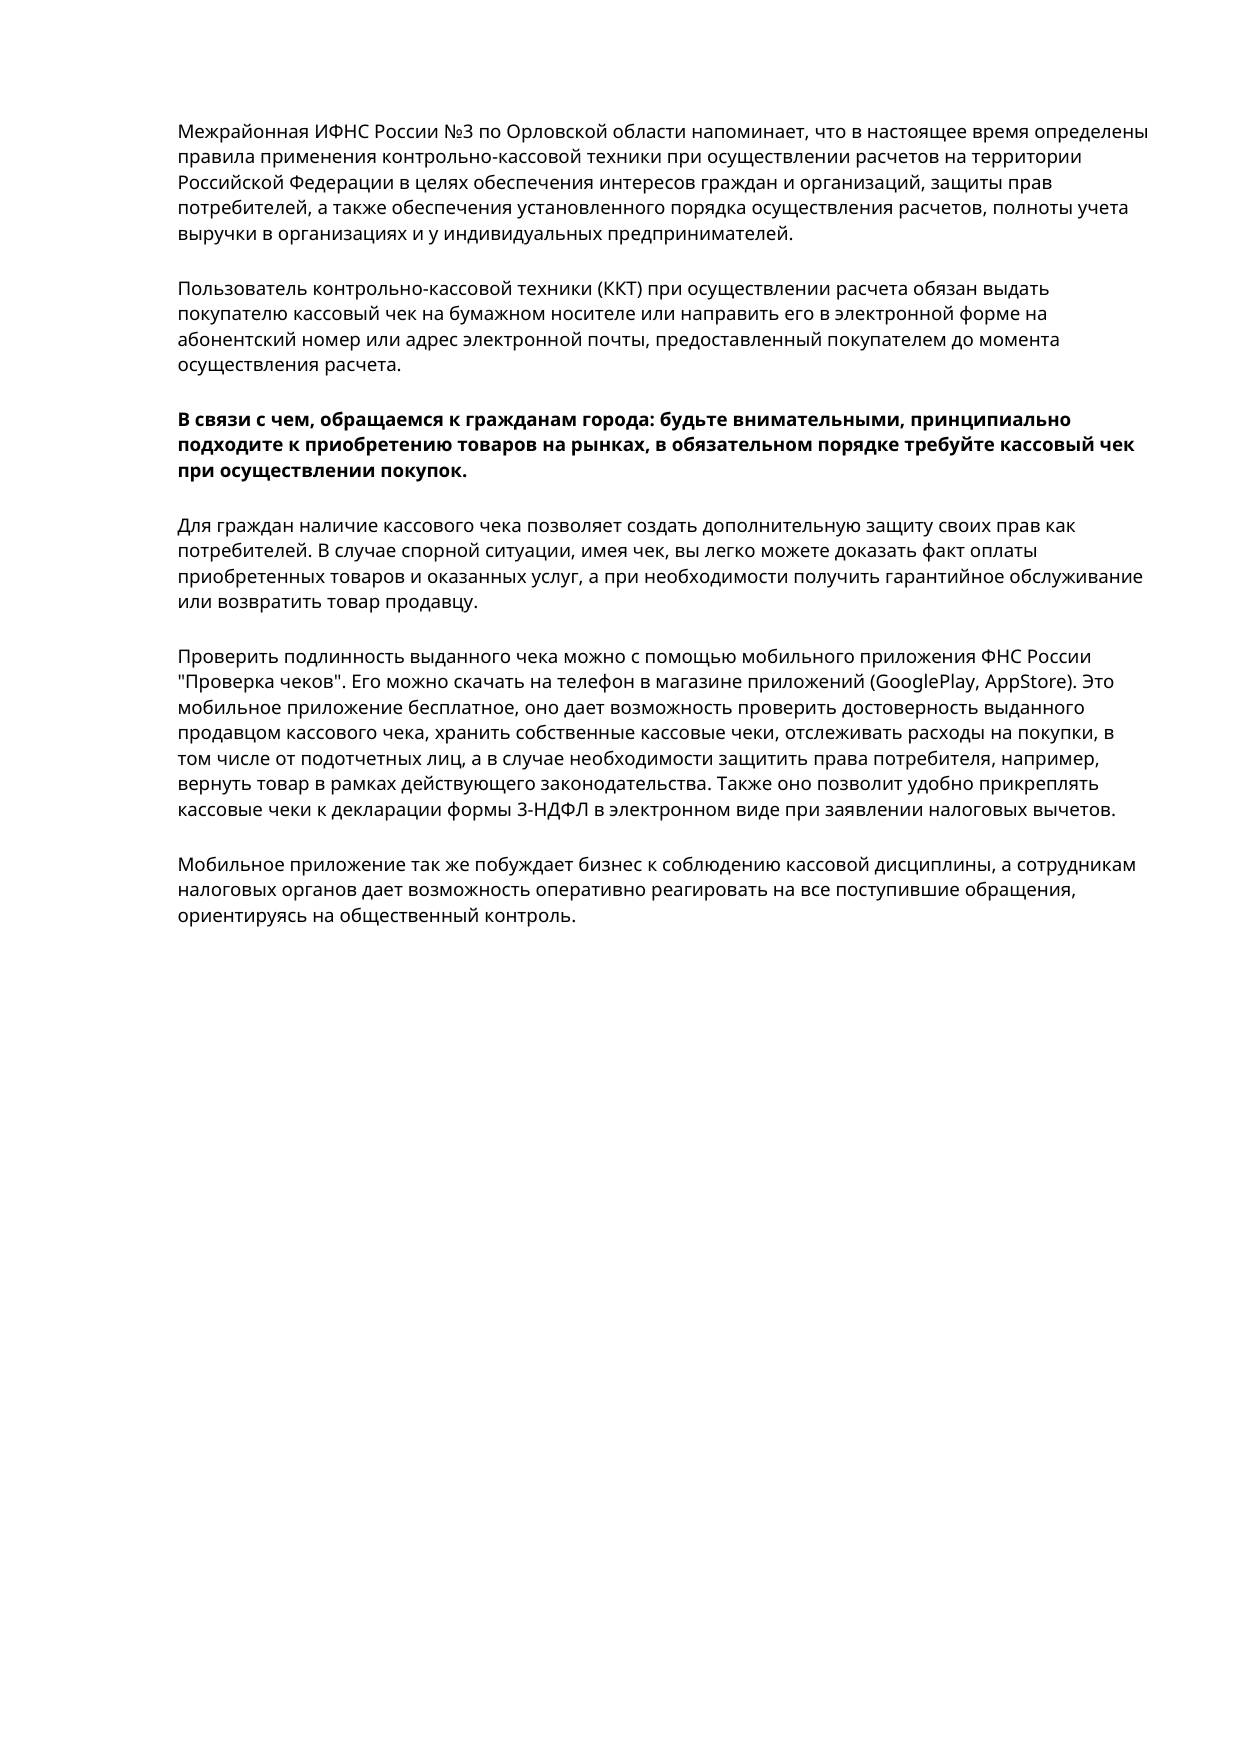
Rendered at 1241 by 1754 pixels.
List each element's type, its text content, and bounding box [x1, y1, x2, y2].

text Мобильное приложение так же побуждает бизнес к соблюдению кассовой дисциплины, а сотрудникам налоговых органов дает возможность оперативно реагировать на все поступившие обращения, ориентируясь на общественный контроль. [177, 851, 1152, 927]
text Проверить подлинность выданного чека можно с помощью мобильного приложения ФНС России "Проверка чеков". Его можно скачать на телефон в магазине приложений (GooglePlay, AppStore). Это мобильное приложение бесплатное, оно дает возможность проверить достоверность выданного продавцом кассового чека, хранить собственные кассовые чеки, отслеживать расходы на покупки, в том числе от подотчетных лиц, а в случае необходимости защитить права потребителя, например, вернуть товар в рамках действующего законодательства. Также оно позволит удобно прикреплять кассовые чеки к декларации формы 3-НДФЛ в электронном виде при заявлении налоговых вычетов. [177, 643, 1152, 822]
text В связи с чем, обращаемся к гражданам города: будьте внимательными, принципиально подходите к приобретению товаров на рынках, в обязательном порядке требуйте кассовый чек при осуществлении покупок. [177, 406, 1152, 483]
text Межрайонная ИФНС России №3 по Орловской области напоминает, что в настоящее время определены правила применения контрольно-кассовой техники при осуществлении расчетов на территории Российской Федерации в целях обеспечения интересов граждан и организаций, защиты прав потребителей, а также обеспечения установленного порядка осуществления расчетов, полноты учета выручки в организациях и у индивидуальных предпринимателей. [177, 118, 1152, 246]
text Для граждан наличие кассового чека позволяет создать дополнительную защиту своих прав как потребителей. В случае спорной ситуации, имея чек, вы легко можете доказать факт оплаты приобретенных товаров и оказанных услуг, а при необходимости получить гарантийное обслуживание или возвратить товар продавцу. [177, 512, 1152, 614]
text Пользователь контрольно-кассовой техники (ККТ) при осуществлении расчета обязан выдать покупателю кассовый чек на бумажном носителе или направить его в электронной форме на абонентский номер или адрес электронной почты, предоставленный покупателем до момента осуществления расчета. [177, 275, 1152, 377]
